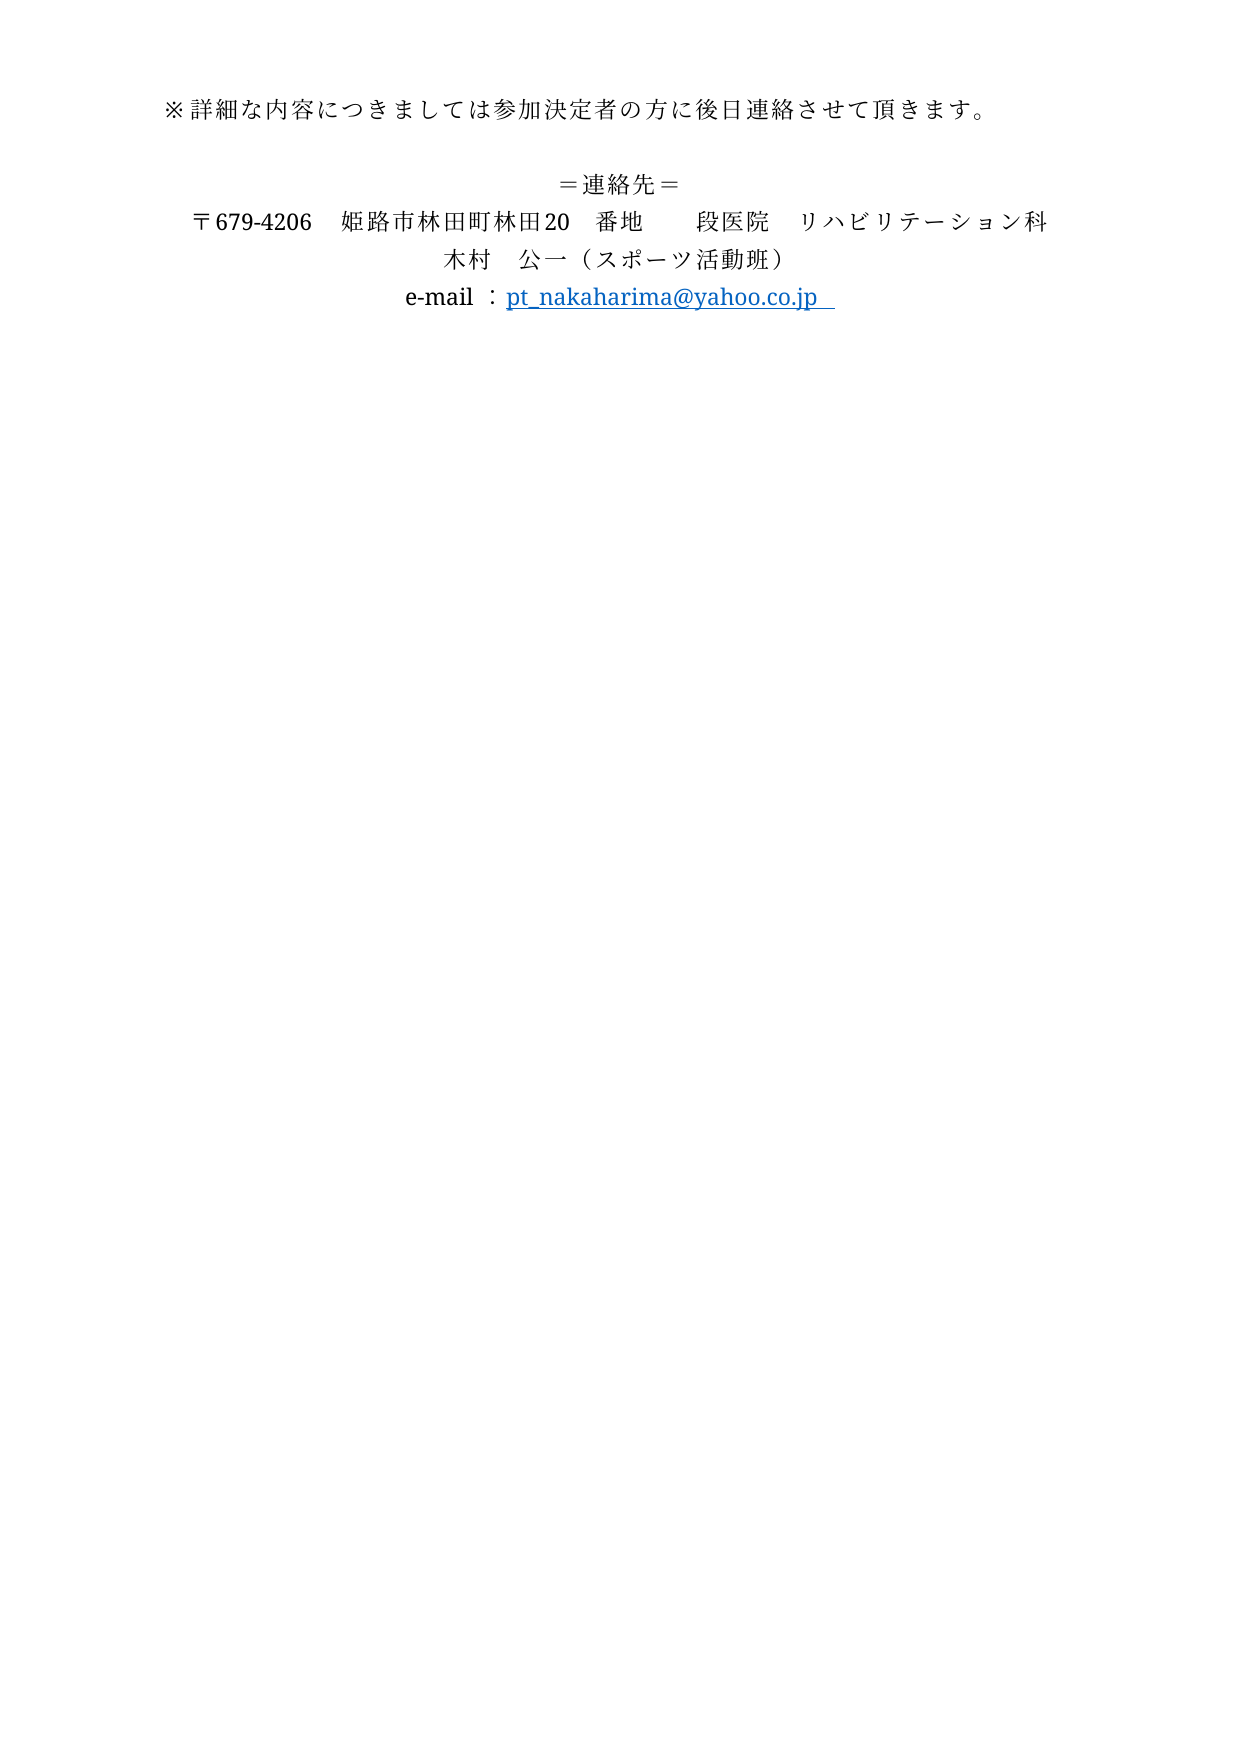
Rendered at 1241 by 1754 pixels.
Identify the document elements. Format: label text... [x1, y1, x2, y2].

text 木村 公一（スポーツ活動班） [114, 239, 1126, 277]
text 〒679-4206 姫路市林田町林田20番地 段医院 リハビリテーション科 [114, 202, 1126, 239]
text ※詳細な内容につきましては参加決定者の方に後日連絡させて頂きます。 [114, 89, 1126, 127]
text e-mail：pt_nakaharima@yahoo.co.jp [114, 277, 1126, 314]
text ＝連絡先＝ [114, 164, 1126, 202]
